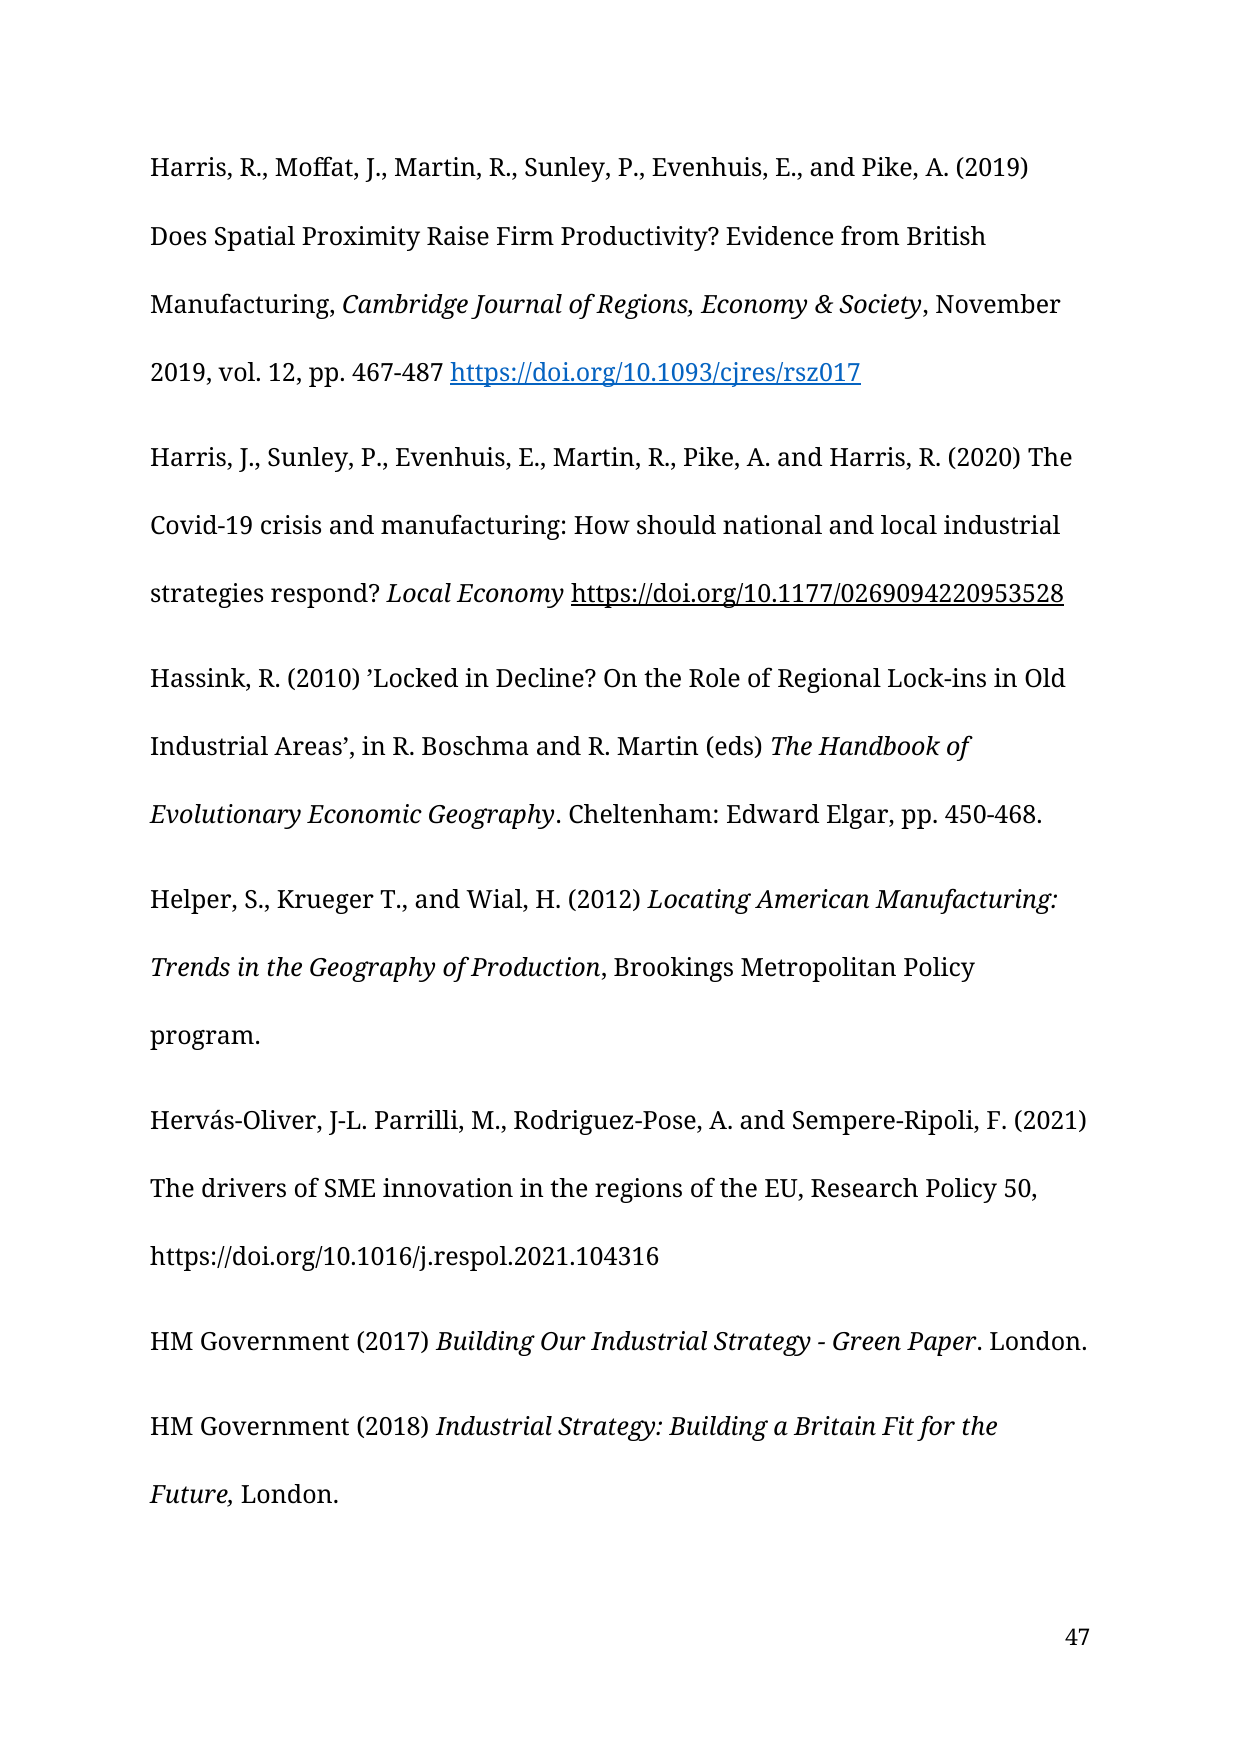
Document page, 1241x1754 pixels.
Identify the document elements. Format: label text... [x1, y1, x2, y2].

text Helper, S., Krueger T., and Wial, H. (2012) Locating American Manufacturing: Trends in the Geography of Production, Brookings Metropolitan Policy program. [150, 881, 1090, 1052]
text Harris, J., Sunley, P., Evenhuis, E., Martin, R., Pike, A. and Harris, R. (2020) The Covid-19 crisis and manufacturing: How should national and local industrial strategies respond? Local Economy https://doi.org/10.1177/0269094220953528 [150, 439, 1090, 609]
text Hassink, R. (2010) ’Locked in Decline? On the Role of Regional Lock-ins in Old Industrial Areas’, in R. Boschma and R. Martin (eds) The Handbook of Evolutionary Economic Geography. Cheltenham: Edward Elgar, pp. 450-468. [150, 660, 1090, 831]
text HM Government (2018) Industrial Strategy: Building a Britain Fit for the Future, London. [150, 1408, 1090, 1510]
text Hervás-Oliver, J-L. Parrilli, M., Rodriguez-Pose, A. and Sempere-Ripoli, F. (2021) The drivers of SME innovation in the regions of the EU, Research Policy 50, https://doi.org/10.1016/j.respol.2021.104316 [150, 1102, 1090, 1273]
text HM Government (2017) Building Our Industrial Strategy - Green Paper. London. [150, 1323, 1090, 1357]
text Harris, R., Moffat, J., Martin, R., Sunley, P., Evenhuis, E., and Pike, A. (2019) Does Spatial Proximity Raise Firm Productivity? Evidence from British Manufacturing, Cambridge Journal of Regions, Economy & Society, November 2019, vol. 12, pp. 467-487 https://doi.org/10.1093/cjres/rsz017 [150, 150, 1090, 388]
